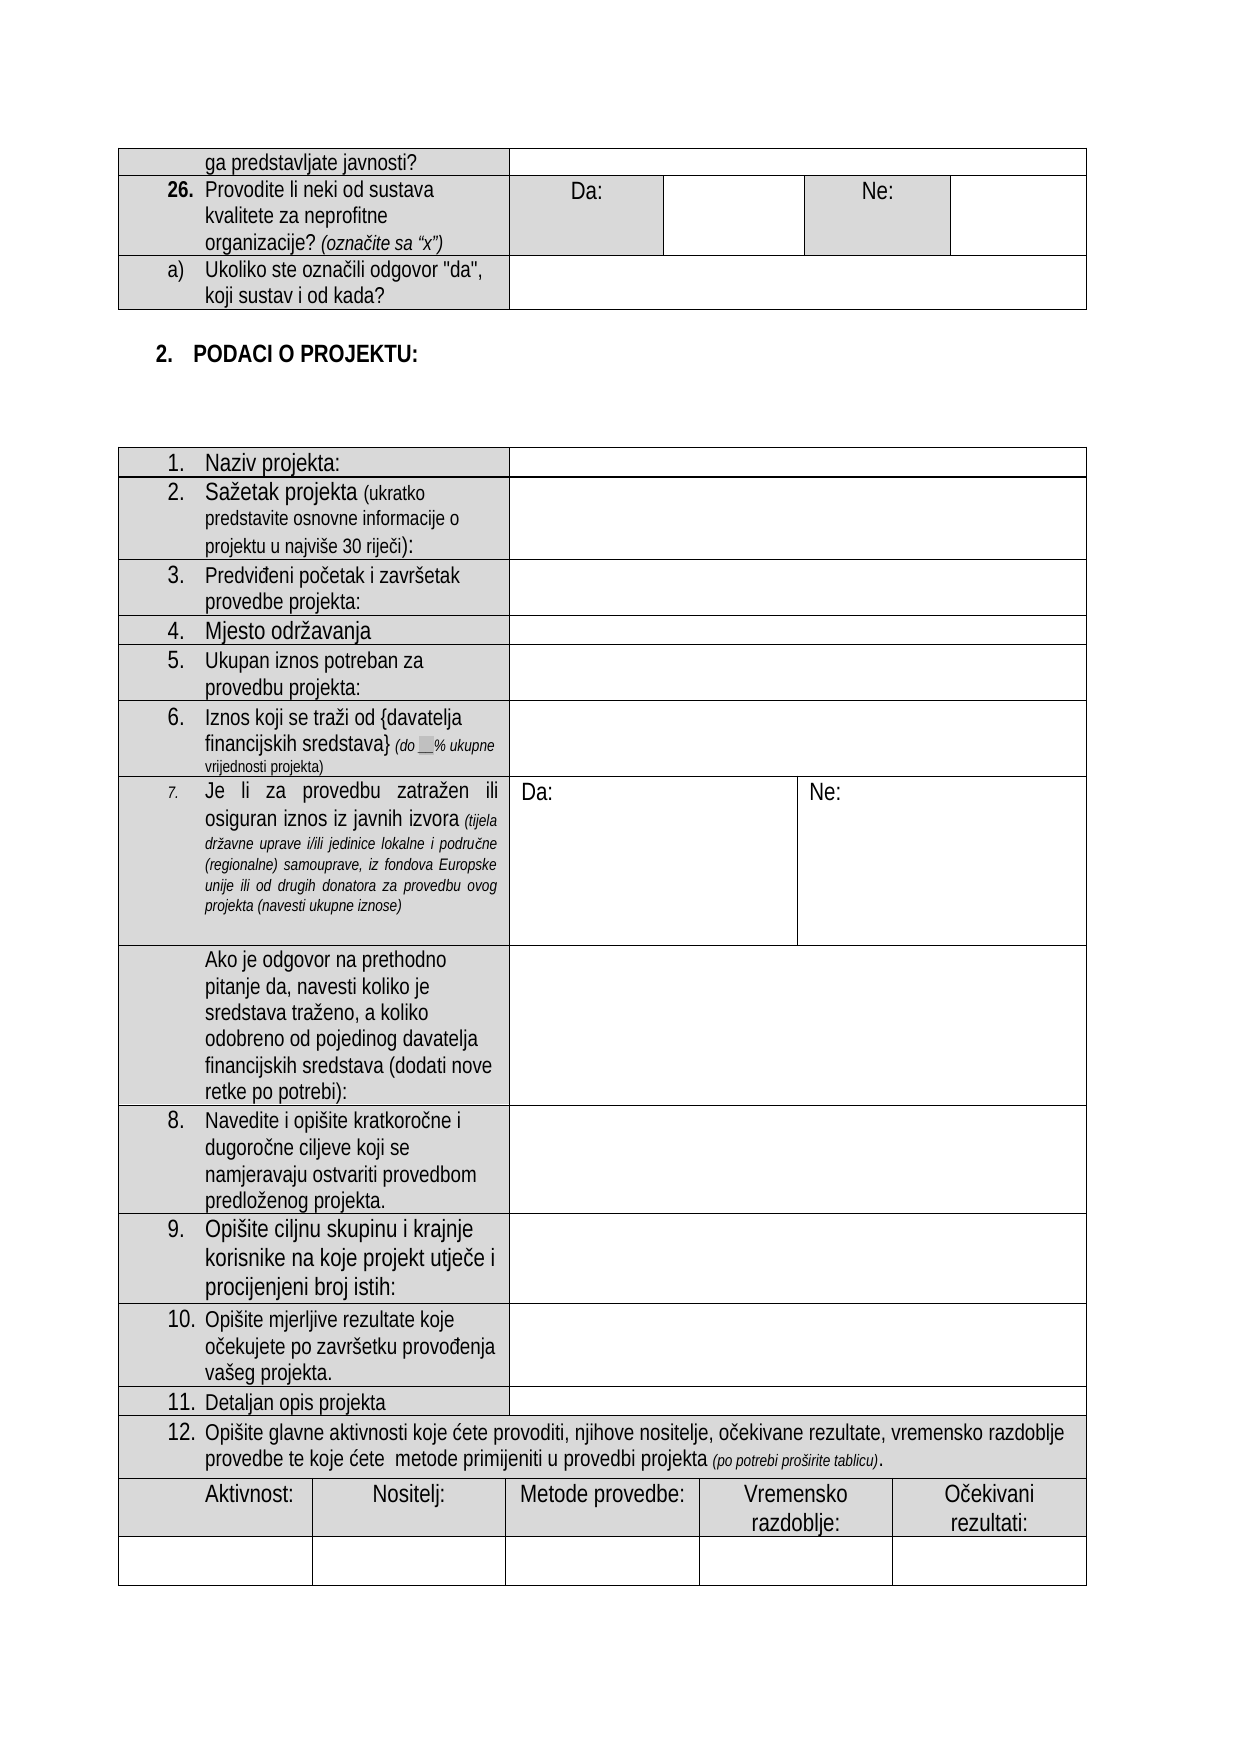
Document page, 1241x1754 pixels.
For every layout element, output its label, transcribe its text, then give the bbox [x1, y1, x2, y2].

table_cell Mjesto održavanja [119, 616, 509, 644]
table_cell Da: [510, 176, 663, 255]
table_cell Vremensko razdoblje: [700, 1479, 892, 1536]
table_cell [510, 616, 1086, 644]
table_cell Ukupan iznos potreban za provedbu projekta: [119, 645, 509, 700]
table_cell Metode provedbe: [506, 1479, 699, 1536]
table_header [510, 448, 1086, 476]
table_cell Ako je odgovor na prethodno pitanje da, navesti koliko je sredstava traženo, a koliko odobreno od pojedinog davatelja financijskih sredstava (dodati nove retke po potrebi): [119, 946, 509, 1104]
table_header Naziv projekta: [119, 448, 509, 476]
table_cell Predviđeni početak i završetak provedbe projekta: [119, 560, 509, 615]
table_cell [893, 1537, 1086, 1585]
table_cell [510, 1106, 1086, 1213]
table_cell Opišite glavne aktivnosti koje ćete provoditi, njihove nositelje, očekivane rezultate, vremensko razdoblje provedbe te koje ćete metode primijeniti u provedbi projekta (po potrebi proširite tablicu). [119, 1416, 1086, 1478]
list PODACI O PROJEKTU: [156, 338, 1152, 367]
table_cell [510, 1214, 1086, 1303]
table_cell [510, 560, 1086, 615]
table_cell Aktivnost: [119, 1479, 312, 1536]
table_cell Opišite mjerljive rezultate koje očekujete po završetku provođenja vašeg projekta. [119, 1304, 509, 1386]
table_cell [700, 1537, 892, 1585]
table_cell [951, 176, 1086, 255]
table_cell [510, 946, 1086, 1104]
table_cell Detaljan opis projekta [119, 1387, 509, 1415]
table_cell [506, 1537, 699, 1585]
table_cell Provodite li neki od sustava kvalitete za neprofitne organizacije? (označite sa “x”) [119, 176, 509, 255]
table_cell Ne: [798, 777, 1086, 945]
table_cell Iznos koji se traži od {davatelja financijskih sredstava} (do __% ukupne vrijednosti projekta) [119, 701, 509, 776]
table_cell [510, 1387, 1086, 1415]
table_cell [119, 1537, 312, 1585]
table_cell [510, 701, 1086, 776]
table_cell [510, 1304, 1086, 1386]
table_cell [119, 149, 509, 175]
table_cell [510, 645, 1086, 700]
table_cell Sažetak projekta (ukratko predstavite osnovne informacije o projektu u najviše 30 riječi): [119, 478, 509, 559]
table_cell Da: [510, 777, 797, 945]
table_cell [664, 176, 804, 255]
table_cell [313, 1537, 505, 1585]
table_cell Je li za provedbu zatražen ili osiguran iznos iz javnih izvora (tijela državne uprave i/ili jedinice lokalne i područne (regionalne) samouprave, iz fondova Europske unije ili od drugih donatora za provedbu ovog projekta (navesti ukupne iznose) [119, 777, 509, 945]
table_cell [510, 149, 1086, 175]
table_cell [510, 256, 1086, 309]
table_cell Ukoliko ste označili odgovor "da", koji sustav i od kada? [119, 256, 509, 309]
table_cell Opišite ciljnu skupinu i krajnje korisnike na koje projekt utječe i procijenjeni broj istih: [119, 1214, 509, 1303]
table_cell Ne: [805, 176, 950, 255]
table_cell Očekivani rezultati: [893, 1479, 1086, 1536]
table_cell [510, 478, 1086, 559]
table_cell Navedite i opišite kratkoročne i dugoročne ciljeve koji se namjeravaju ostvariti provedbom predloženog projekta. [119, 1106, 509, 1213]
table_cell Nositelj: [313, 1479, 505, 1536]
